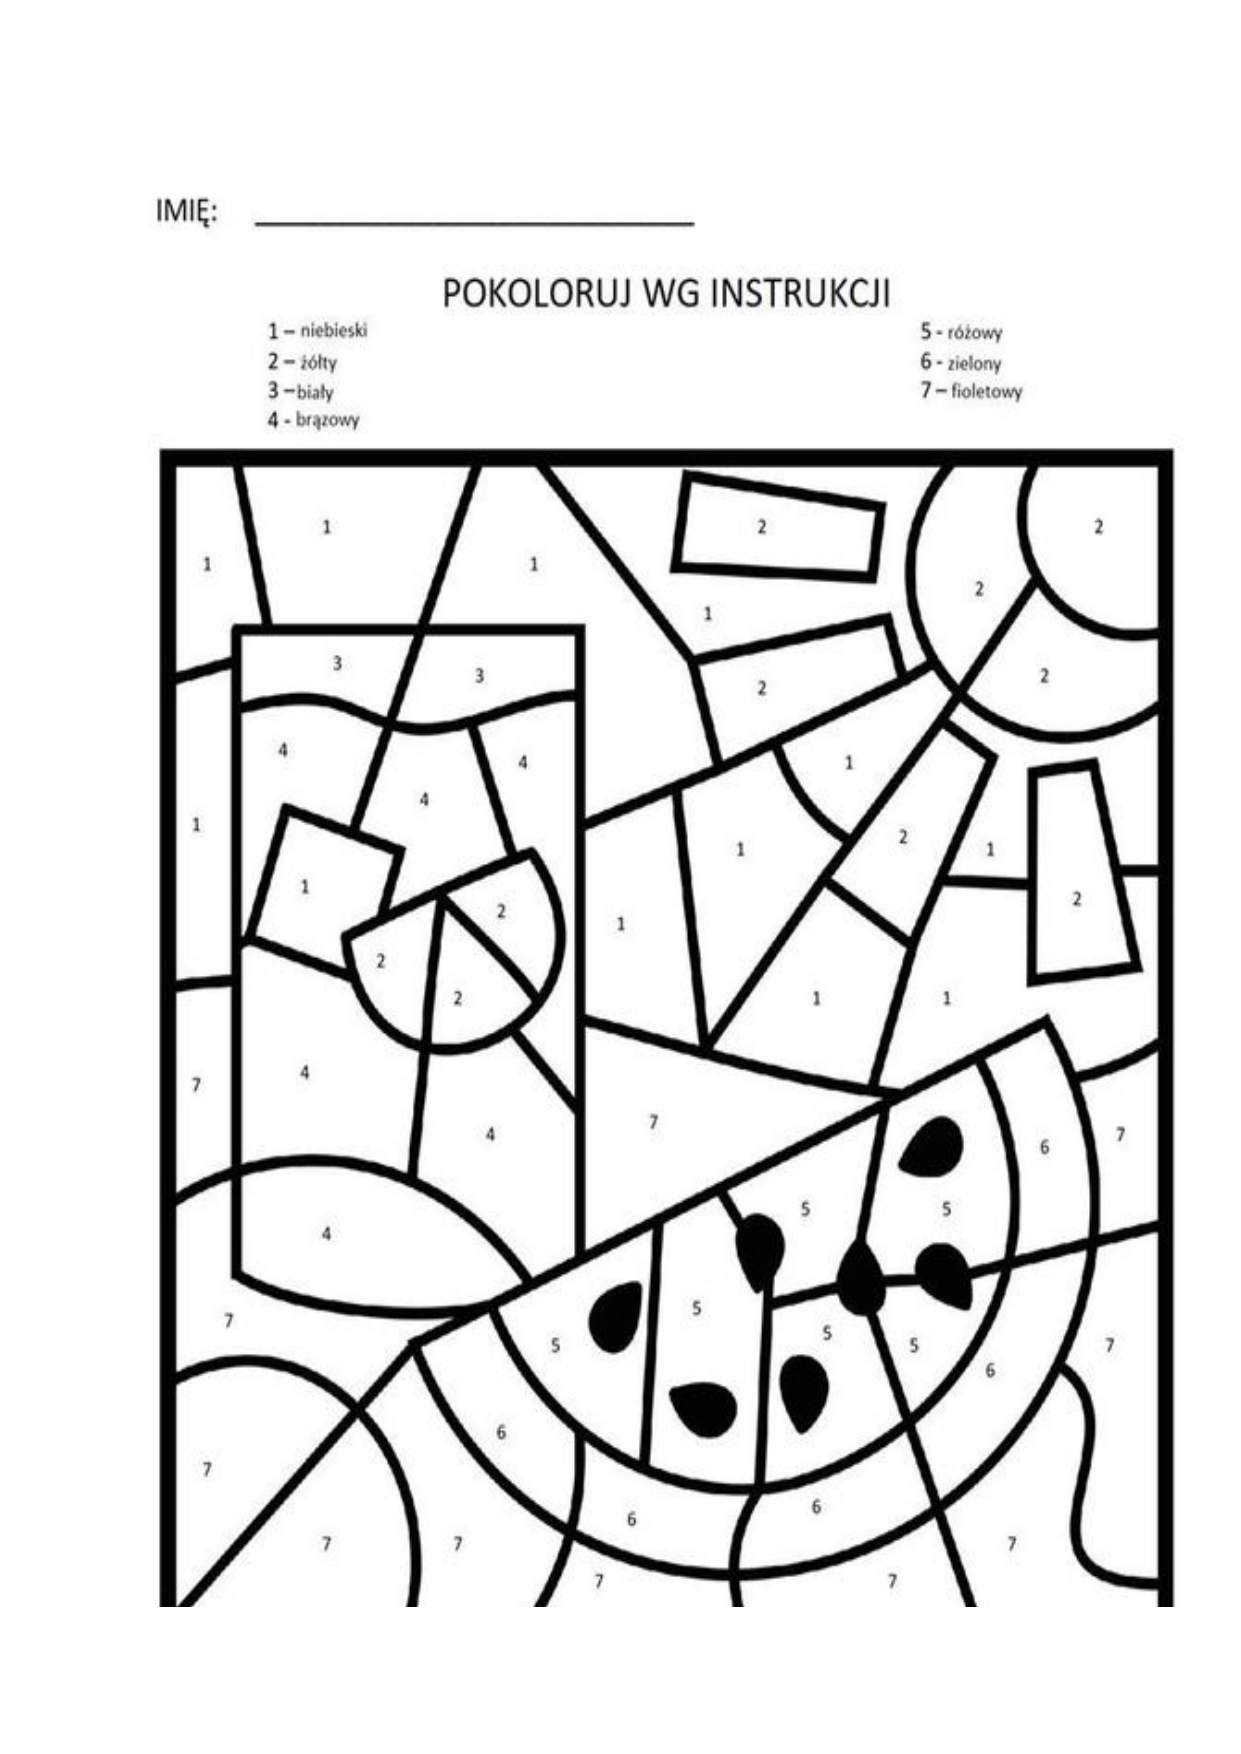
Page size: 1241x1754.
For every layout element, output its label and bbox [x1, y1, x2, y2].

picture [147, 147, 1190, 1607]
